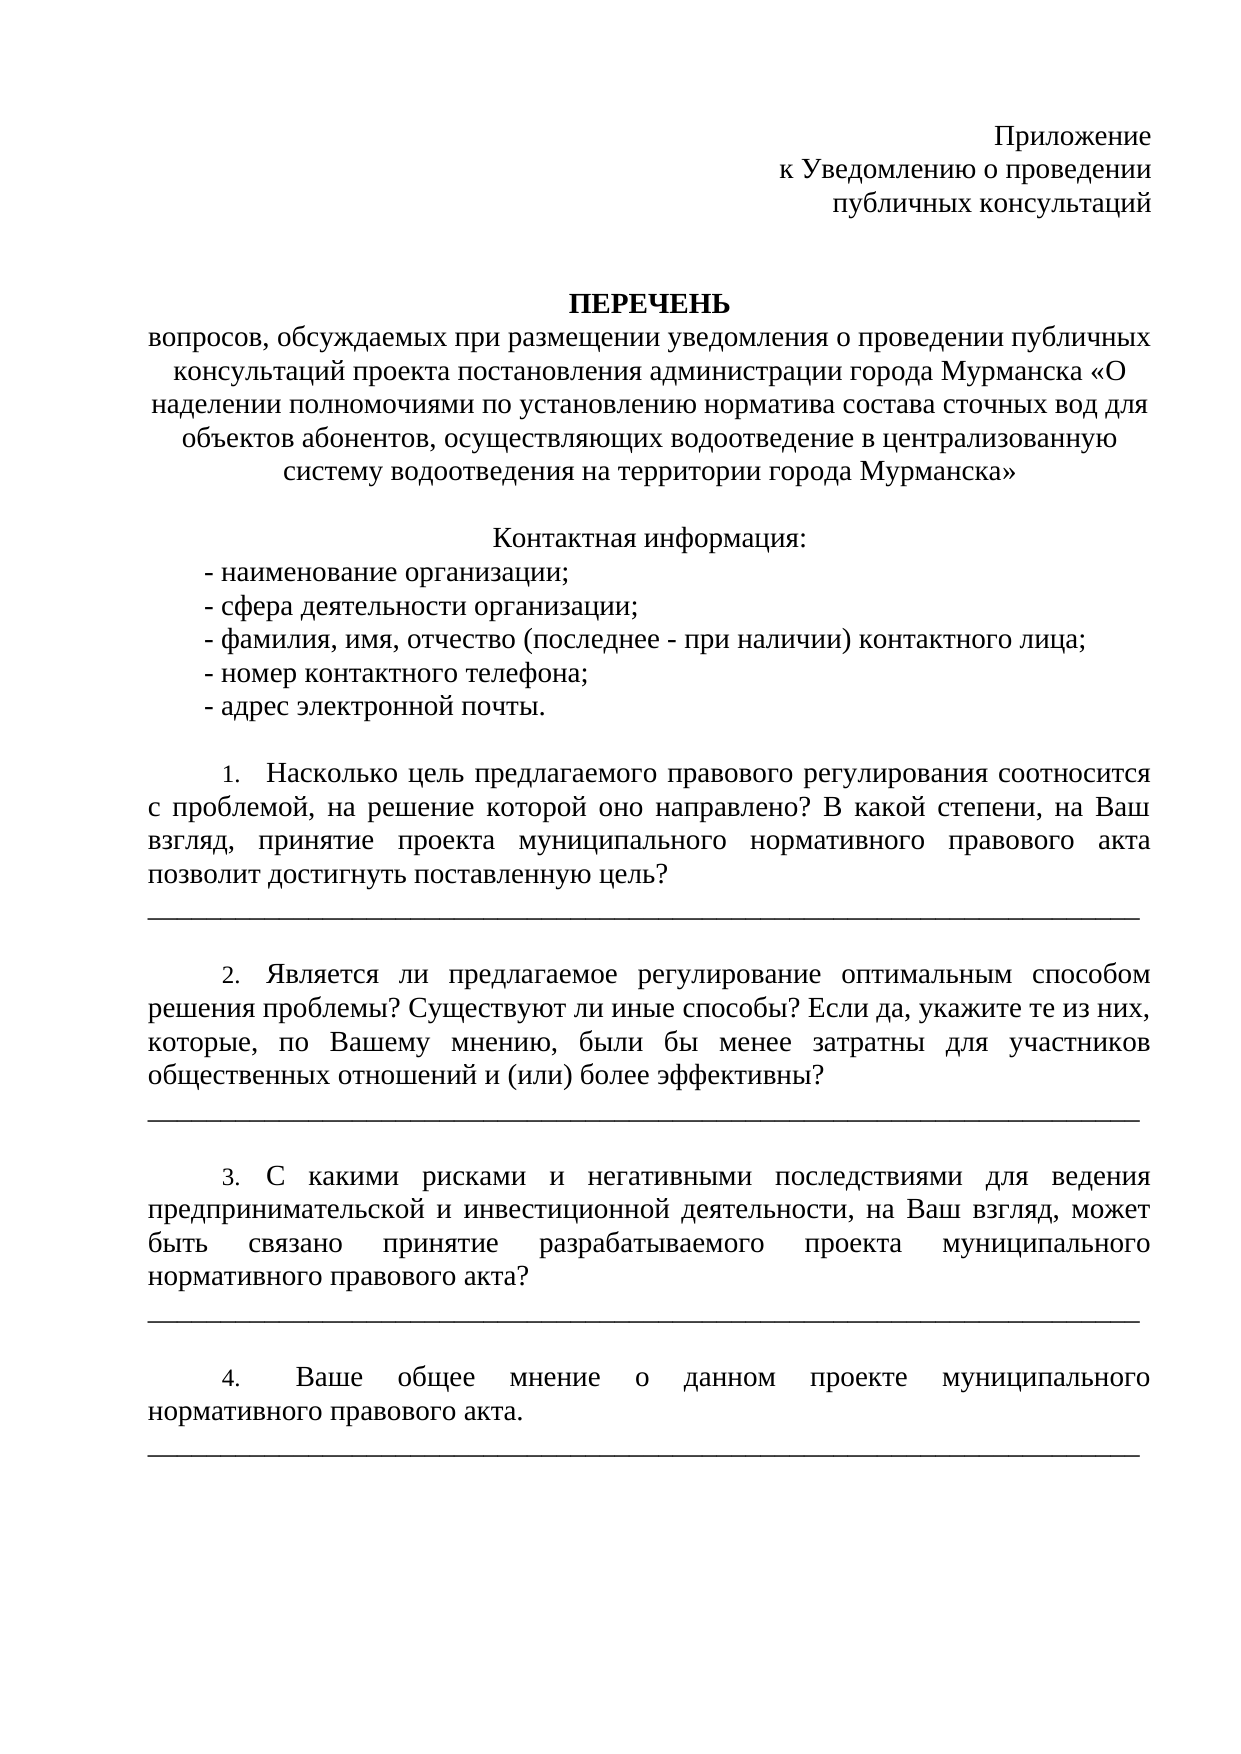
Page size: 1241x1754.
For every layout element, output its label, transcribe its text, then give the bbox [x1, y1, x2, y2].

text вопросов, обсуждаемых при размещении уведомления о проведении публичных консультаций проекта постановления администрации города Мурманска «О наделении полномочиями по установлению норматива состава сточных вод для объектов абонентов, осуществляющих водоотведение в централизованную систему водоотведения на территории города Мурманска» [148, 319, 1152, 487]
text - фамилия, имя, отчество (последнее - при наличии) контактного лица; [148, 621, 1152, 655]
text - адрес электронной почты. [148, 688, 1152, 722]
text ____________________________________________________________________ [148, 1292, 1152, 1326]
list Ваше общее мнение о данном проекте муниципального нормативного правового акта. [148, 1359, 1152, 1426]
text ____________________________________________________________________ [148, 889, 1152, 923]
list Насколько цель предлагаемого правового регулирования соотносится с проблемой, на решение которой оно направлено? В какой степени, на Ваш взгляд, принятие проекта муниципального нормативного правового акта позволит достигнуть поставленную цель? [148, 755, 1152, 889]
text - номер контактного телефона; [148, 655, 1152, 688]
text ____________________________________________________________________ [148, 1091, 1152, 1124]
text ПЕРЕЧЕНЬ [148, 286, 1152, 319]
title публичных консультаций [148, 185, 1152, 219]
text - сфера деятельности организации; [148, 588, 1152, 621]
list С какими рисками и негативными последствиями для ведения предпринимательской и инвестиционной деятельности, на Ваш взгляд, может быть связано принятие разрабатываемого проекта муниципального нормативного правового акта? [148, 1158, 1152, 1292]
text Контактная информация: [148, 521, 1152, 554]
title к Уведомлению о проведении [148, 152, 1152, 185]
text Приложение [148, 118, 1152, 152]
text - наименование организации; [148, 554, 1152, 588]
text ____________________________________________________________________ [148, 1426, 1152, 1460]
list Является ли предлагаемое регулирование оптимальным способом решения проблемы? Существуют ли иные способы? Если да, укажите те из них, которые, по Вашему мнению, были бы менее затратны для участников общественных отношений и (или) более эффективны? [148, 957, 1152, 1091]
